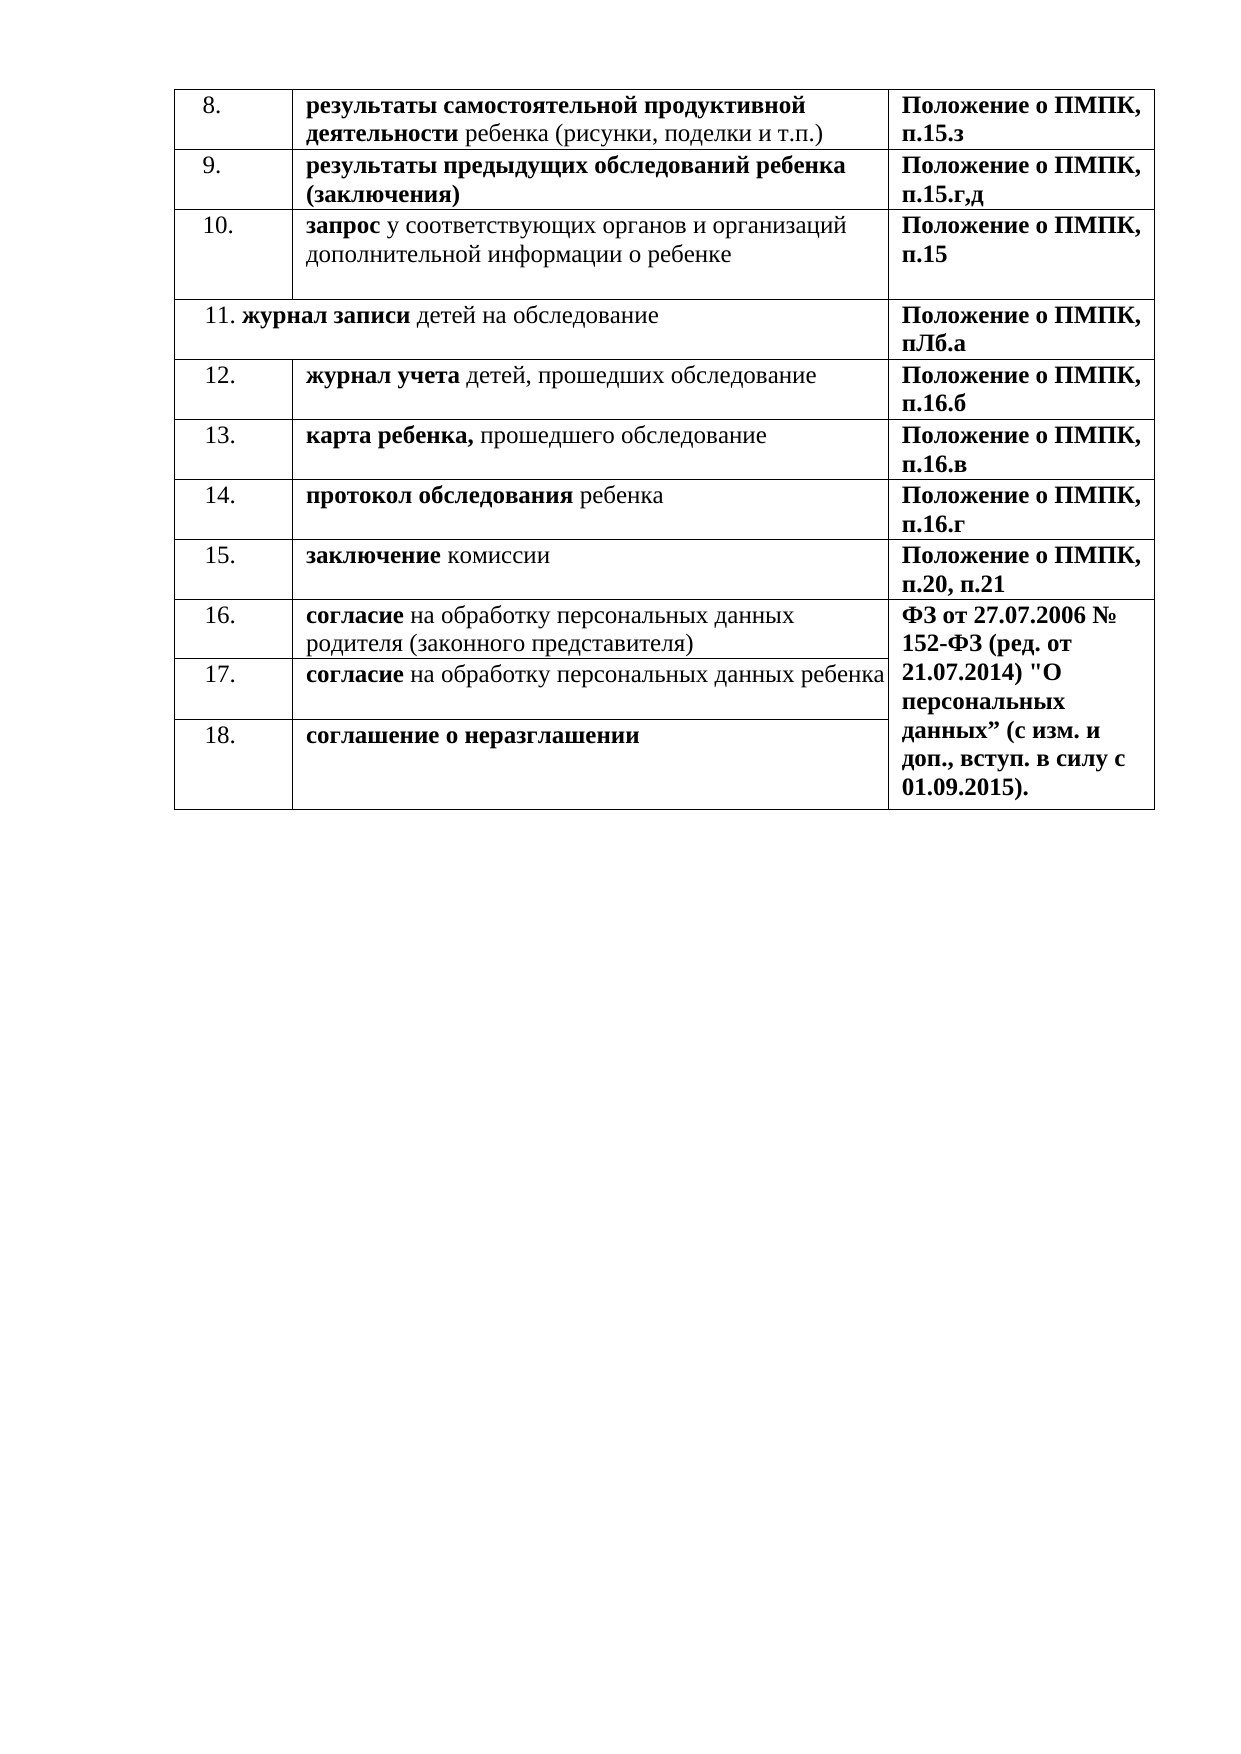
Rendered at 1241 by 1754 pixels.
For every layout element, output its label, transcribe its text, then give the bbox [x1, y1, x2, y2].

table_cell 8. [175, 90, 292, 149]
table_cell Положение о ПМПК, пЛб.а [889, 300, 1154, 359]
table_cell результаты самостоятельной продуктивной деятельности ребенка (рисунки, поделки и т.п.) [293, 90, 888, 149]
table_cell 9. [175, 150, 292, 209]
table_cell запрос у соответствующих органов и организаций дополнительной информации о ребенке [293, 210, 888, 299]
table_cell 15. [175, 540, 292, 599]
table_cell Положение о ПМПК, п.16.б [889, 360, 1154, 419]
table_cell 13. [175, 420, 292, 479]
table_cell 14. [175, 480, 292, 539]
table_cell 16. [175, 600, 292, 658]
table_cell Положение о ПМПК, п.16.г [889, 480, 1154, 539]
table_cell Положение о ПМПК, п.15 [889, 210, 1154, 299]
table_cell результаты предыдущих обследований ребенка (заключения) [293, 150, 888, 209]
table_cell 18. [175, 720, 292, 809]
table_cell согласие на обработку персональных данных ребенка [293, 659, 888, 719]
table_cell протокол обследования ребенка [293, 480, 888, 539]
table_cell журнал учета детей, прошедших обследование [293, 360, 888, 419]
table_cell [889, 90, 1154, 149]
table_cell соглашение о неразглашении [293, 720, 888, 809]
table_cell 11. журнал записи детей на обследование [175, 300, 888, 359]
table_cell согласие на обработку персональных данных родителя (законного представителя) [293, 600, 888, 658]
table_cell Положение о ПМПК, п.20, п.21 [889, 540, 1154, 599]
table_cell 12. [175, 360, 292, 419]
table_cell 17. [175, 659, 292, 719]
table_cell карта ребенка, прошедшего обследование [293, 420, 888, 479]
table_cell Положение о ПМПК, п.16.в [889, 420, 1154, 479]
table_cell Положение о ПМПК, п.15.г,д [889, 150, 1154, 209]
table_cell 10. [175, 210, 292, 299]
table_cell заключение комиссии [293, 540, 888, 599]
table_cell ФЗ от 27.07.2006 № 152-ФЗ (ред. от 21.07.2014) "О персональных данных” (с изм. и доп., вступ. в силу с 01.09.2015). [889, 600, 1154, 809]
